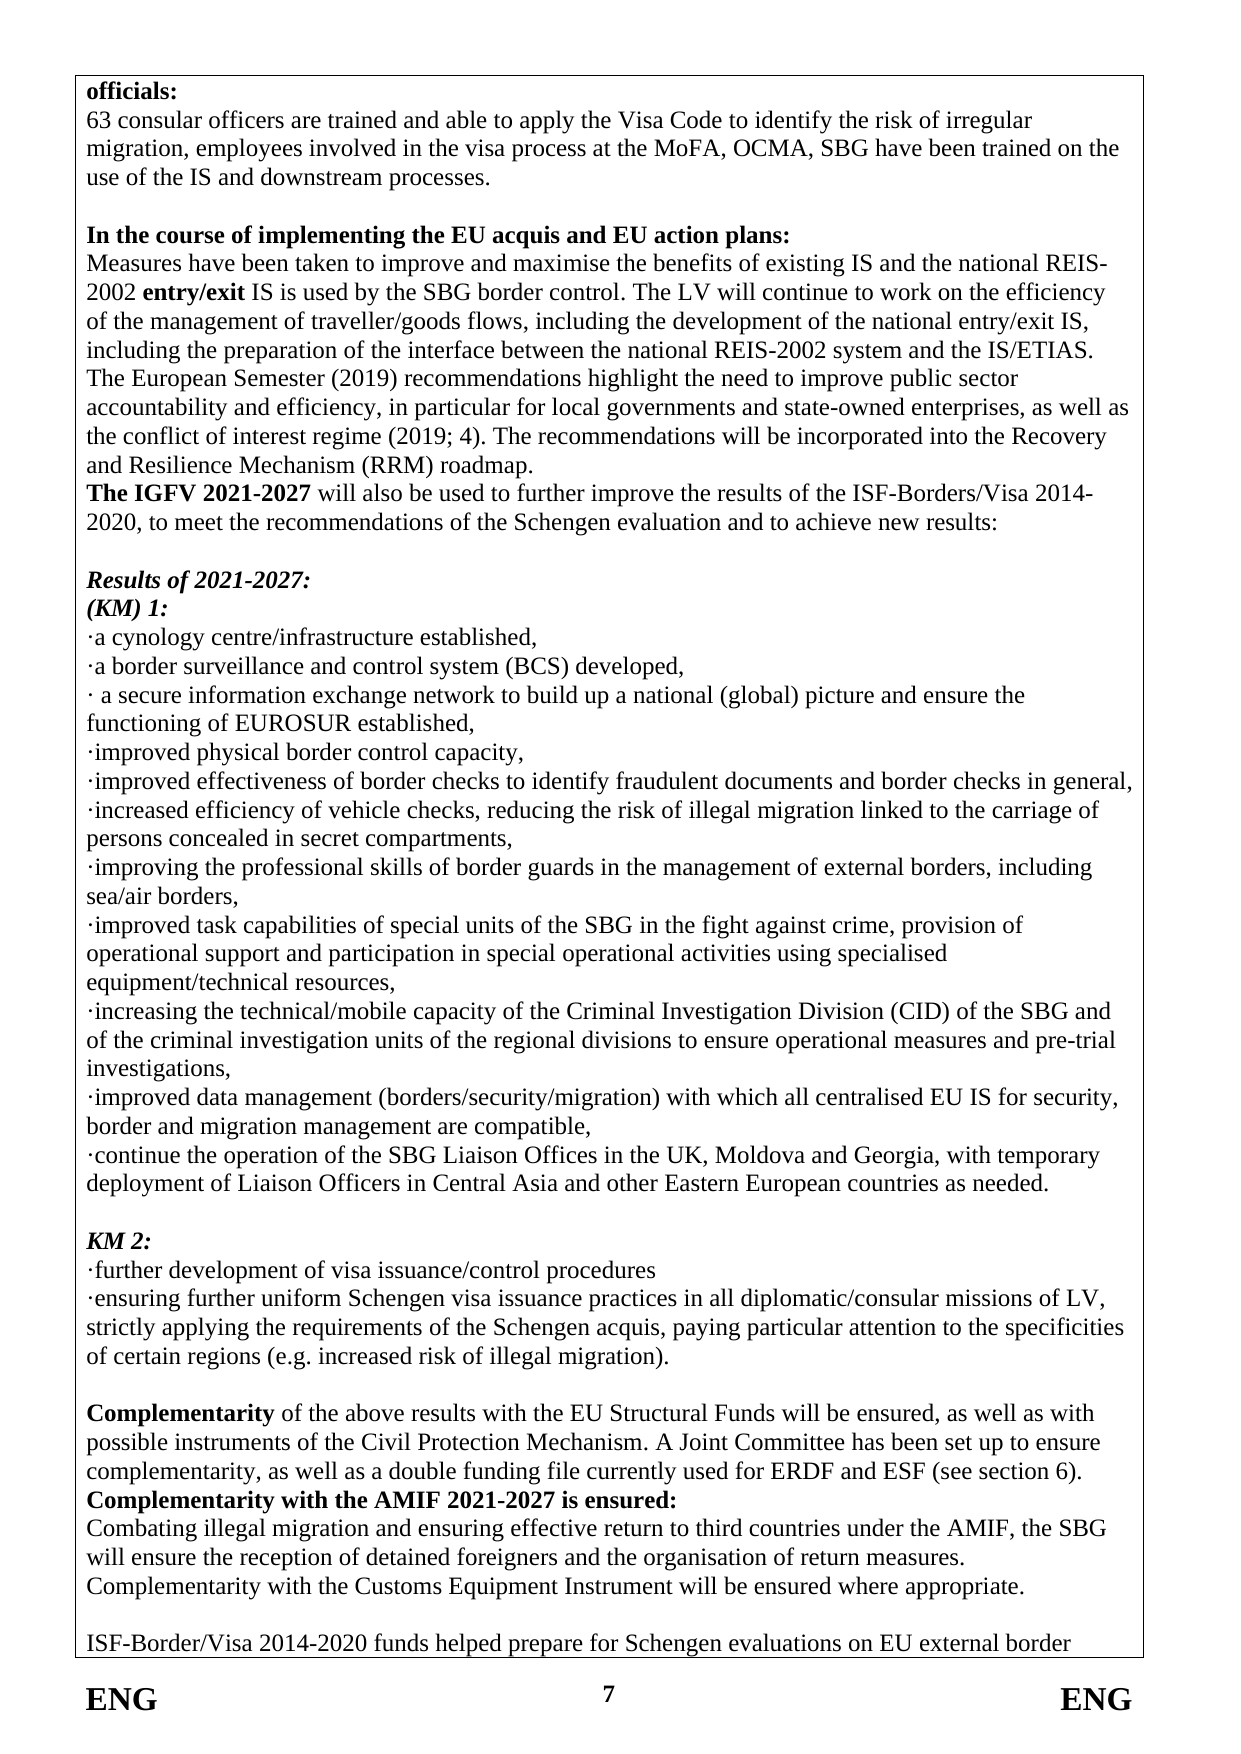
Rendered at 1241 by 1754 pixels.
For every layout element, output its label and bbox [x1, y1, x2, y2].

table_header [76, 76, 1143, 1657]
